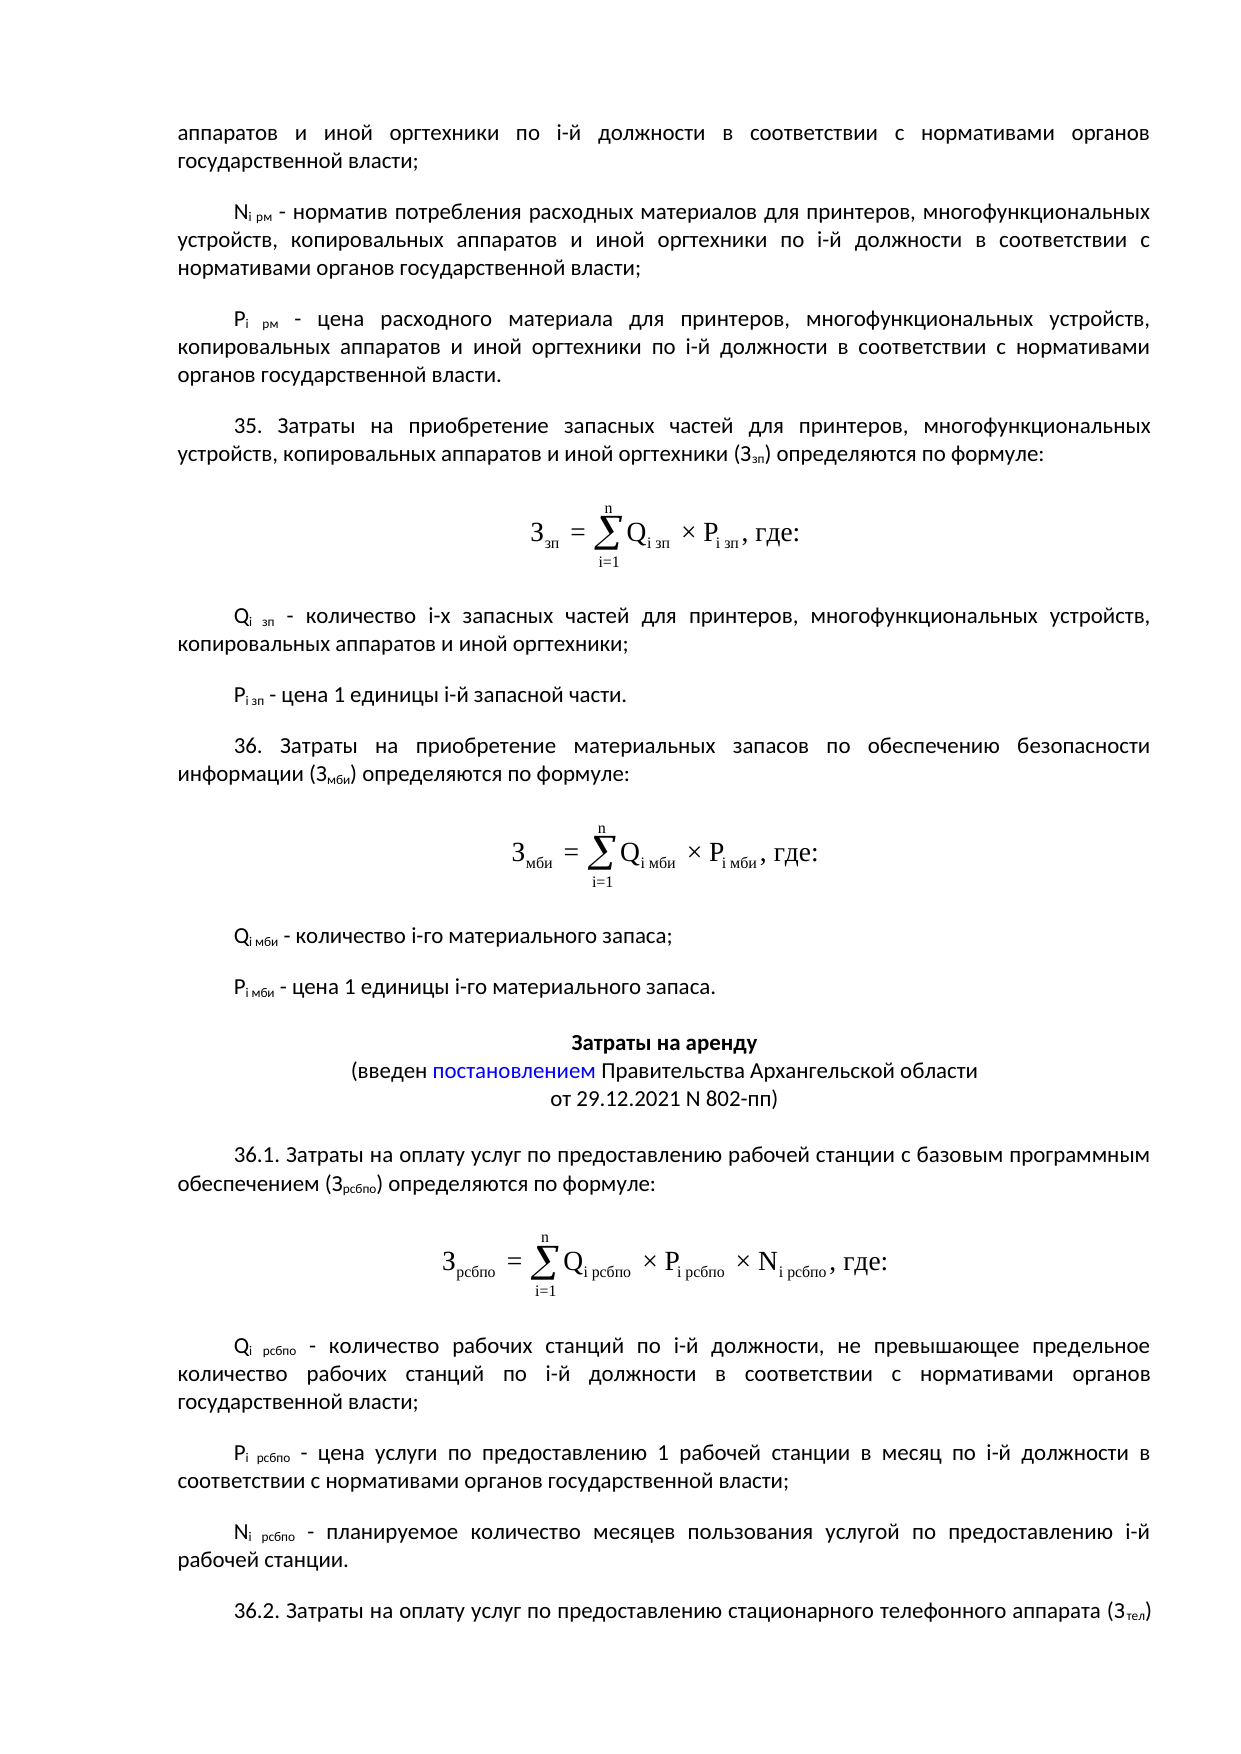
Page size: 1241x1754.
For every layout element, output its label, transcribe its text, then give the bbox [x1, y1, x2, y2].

text 36. Затраты на приобретение материальных запасов по обеспечению безопасности информации (Змби) определяются по формуле: [177, 731, 1152, 787]
text Pi рсбпо - цена услуги по предоставлению 1 рабочей станции в месяц по i-й должности в соответствии с нормативами органов государственной власти; [177, 1438, 1152, 1494]
text 35. Затраты на приобретение запасных частей для принтеров, многофункциональных устройств, копировальных аппаратов и иной оргтехники (Ззп) определяются по формуле: [177, 411, 1152, 467]
text Qi мби - количество i-го материального запаса; [177, 922, 1152, 949]
text Рi мби - цена 1 единицы i-го материального запаса. [177, 972, 1152, 1001]
text 36.1. Затраты на оплату услуг по предоставлению рабочей станции с базовым программным обеспечением (Зрсбпо) определяются по формуле: [177, 1141, 1152, 1197]
text Qi рсбпо - количество рабочих станций по i-й должности, не превышающее предельное количество рабочих станций по i-й должности в соответствии с нормативами органов государственной власти; [177, 1331, 1152, 1415]
text (введен постановлением Правительства Архангельской области [177, 1057, 1152, 1084]
text Qi зп - количество i-х запасных частей для принтеров, многофункциональных устройств, копировальных аппаратов и иной оргтехники; [177, 601, 1152, 657]
text Pi рм - цена расходного материала для принтеров, многофункциональных устройств, копировальных аппаратов и иной оргтехники по i-й должности в соответствии с нормативами органов государственной власти. [177, 304, 1152, 388]
text от 29.12.2021 N 802-пп) [177, 1084, 1152, 1113]
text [177, 1596, 1152, 1624]
text Ni рсбпо - планируемое количество месяцев пользования услугой по предоставлению i-й рабочей станции. [177, 1517, 1152, 1573]
text Ni рм - норматив потребления расходных материалов для принтеров, многофункциональных устройств, копировальных аппаратов и иной оргтехники по i-й должности в соответствии с нормативами органов государственной власти; [177, 197, 1152, 281]
title Затраты на аренду [177, 1028, 1152, 1057]
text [177, 118, 1152, 174]
text Pi зп - цена 1 единицы i-й запасной части. [177, 680, 1152, 708]
